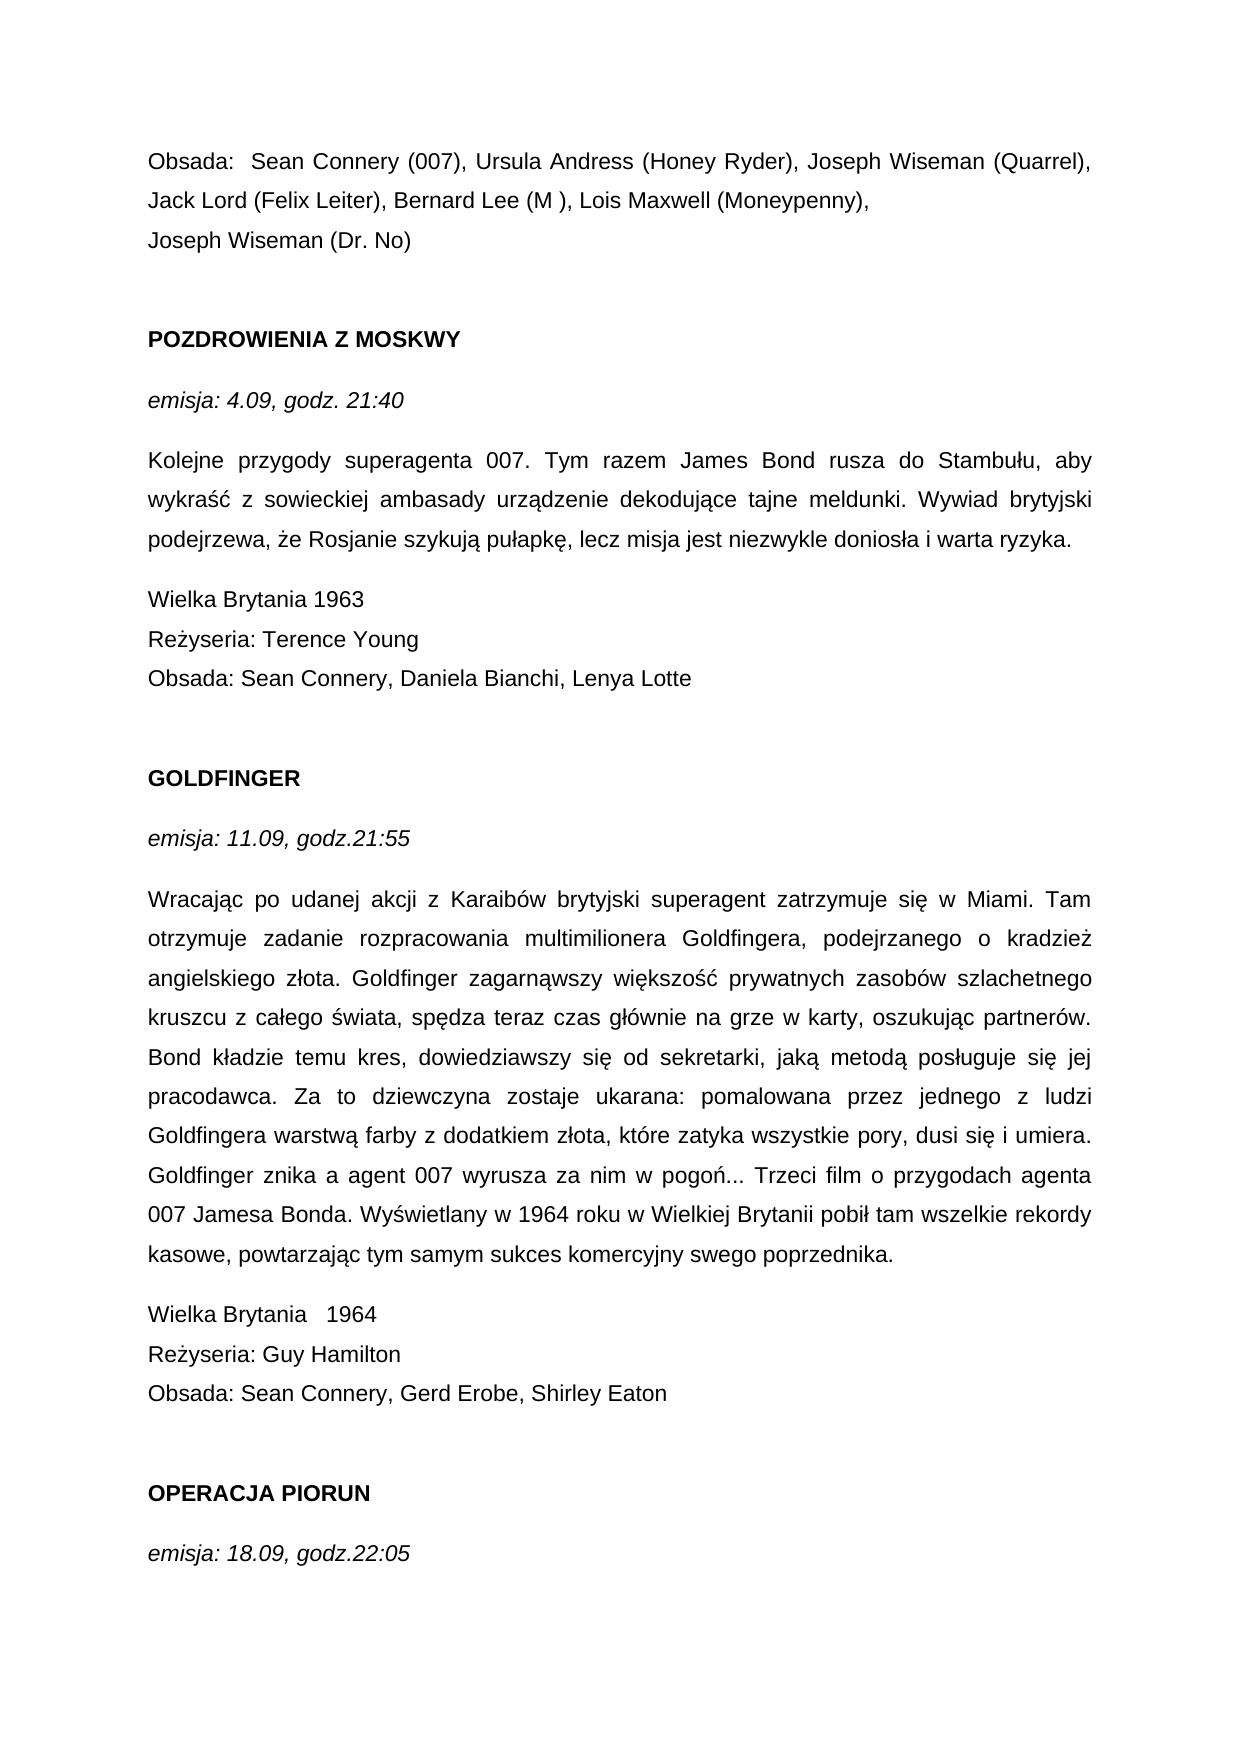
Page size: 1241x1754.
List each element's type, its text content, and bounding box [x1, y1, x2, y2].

text emisja: 4.09, godz. 21:40 [148, 387, 1093, 413]
text emisja: 18.09, godz.22:05 [148, 1540, 1093, 1567]
text Obsada: Sean Connery (007), Ursula Andress (Honey Ryder), Joseph Wiseman (Quarrel), Jack Lord (Felix Leiter), Bernard Lee (M ), Lois Maxwell (Moneypenny), [148, 148, 1093, 213]
text GOLDFINGER [148, 765, 1093, 791]
text Obsada: Sean Connery, Daniela Bianchi, Lenya Lotte [148, 665, 1093, 692]
text Reżyseria: Guy Hamilton [148, 1341, 1093, 1367]
text emisja: 11.09, godz.21:55 [148, 825, 1093, 852]
text Wracając po udanej akcji z Karaibów brytyjski superagent zatrzymuje się w Miami. Tam otrzymuje zadanie rozpracowania multimilionera Goldfingera, podejrzanego o kradzież angielskiego złota. Goldfinger zagarnąwszy większość prywatnych zasobów szlachetnego kruszcu z całego świata, spędza teraz czas głównie na grze w karty, oszukując partnerów. Bond kładzie temu kres, dowiedziawszy się od sekretarki, jaką metodą posługuje się jej pracodawca. Za to dziewczyna zostaje ukarana: pomalowana przez jednego z ludzi Goldfingera warstwą farby z dodatkiem złota, które zatyka wszystkie pory, dusi się i umiera. Goldfinger znika a agent 007 wyrusza za nim w pogoń... Trzeci film o przygodach agenta 007 Jamesa Bonda. Wyświetlany w 1964 roku w Wielkiej Brytanii pobił tam wszelkie rekordy kasowe, powtarzając tym samym sukces komercyjny swego poprzednika. [148, 886, 1093, 1267]
text OPERACJA PIORUN [148, 1480, 1093, 1506]
text Wielka Brytania 1963 [148, 586, 1093, 613]
text Obsada: Sean Connery, Gerd Erobe, Shirley Eaton [148, 1380, 1093, 1407]
text POZDROWIENIA Z MOSKWY [148, 326, 1093, 353]
text Joseph Wiseman (Dr. No) [148, 227, 1093, 253]
text Reżyseria: Terence Young [148, 626, 1093, 652]
text Kolejne przygody superagenta 007. Tym razem James Bond rusza do Stambułu, aby wykraść z sowieckiej ambasady urządzenie dekodujące tajne meldunki. Wywiad brytyjski podejrzewa, że Rosjanie szykują pułapkę, lecz misja jest niezwykle doniosła i warta ryzyka. [148, 447, 1093, 552]
text Wielka Brytania 1964 [148, 1301, 1093, 1328]
